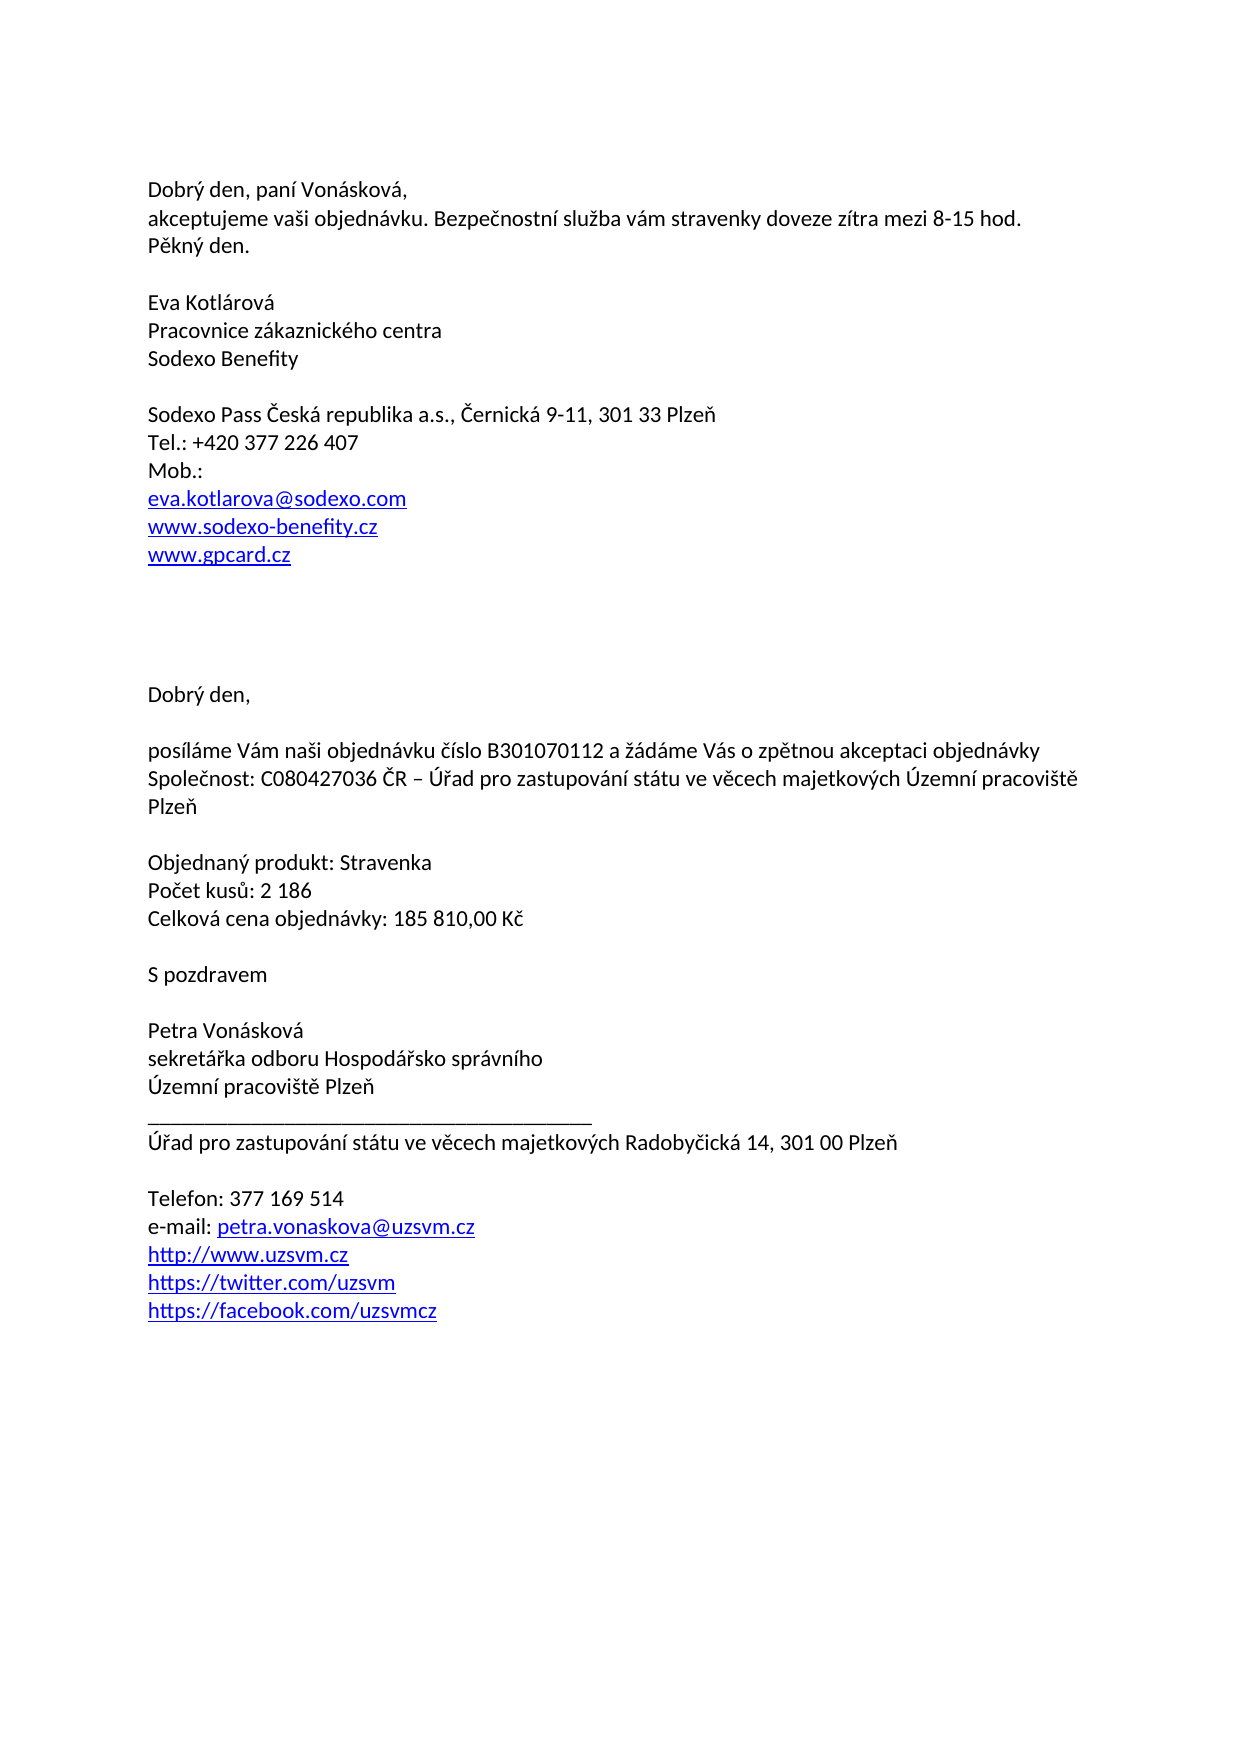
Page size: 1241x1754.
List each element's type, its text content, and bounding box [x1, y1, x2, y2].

text S pozdravem [148, 960, 1093, 988]
text Sodexo Benefity [148, 344, 1093, 372]
text Územní pracoviště Plzeň [148, 1072, 1093, 1100]
text www.sodexo-benefity.cz [148, 512, 1093, 540]
text Dobrý den, [148, 680, 1093, 708]
text Společnost: C080427036 ČR – Úřad pro zastupování státu ve věcech majetkových Územní pracoviště Plzeň [148, 764, 1093, 820]
text Dobrý den, paní Vonásková, [148, 176, 1093, 204]
text Eva Kotlárová [148, 288, 1093, 316]
text sekretářka odboru Hospodářsko správního [148, 1044, 1093, 1072]
text http://www.uzsvm.cz [148, 1240, 1093, 1268]
text Tel.: +420 377 226 407 [148, 428, 1093, 456]
text Petra Vonásková [148, 1016, 1093, 1044]
text e-mail: petra.vonaskova@uzsvm.cz [148, 1212, 1093, 1240]
text posíláme Vám naši objednávku číslo B301070112 a žádáme Vás o zpětnou akceptaci objednávky [148, 736, 1093, 764]
text Pěkný den. [148, 232, 1093, 260]
text Pracovnice zákaznického centra [148, 316, 1093, 344]
text akceptujeme vaši objednávku. Bezpečnostní služba vám stravenky doveze zítra mezi 8-15 hod. [148, 204, 1093, 232]
text Mob.: [148, 456, 1093, 484]
text Celková cena objednávky: 185 810,00 Kč [148, 904, 1093, 932]
text Počet kusů: 2 186 [148, 876, 1093, 904]
text https://facebook.com/uzsvmcz [148, 1296, 1093, 1324]
text https://twitter.com/uzsvm [148, 1268, 1093, 1296]
text Telefon: 377 169 514 [148, 1184, 1093, 1212]
text Úřad pro zastupování státu ve věcech majetkových Radobyčická 14, 301 00 Plzeň [148, 1128, 1093, 1156]
text eva.kotlarova@sodexo.com [148, 484, 1093, 512]
text Objednaný produkt: Stravenka [148, 848, 1093, 876]
text _______________________________________ [148, 1100, 1093, 1128]
text Sodexo Pass Česká republika a.s., Černická 9-11, 301 33 Plzeň [148, 400, 1093, 428]
text www.gpcard.cz [148, 540, 1093, 568]
